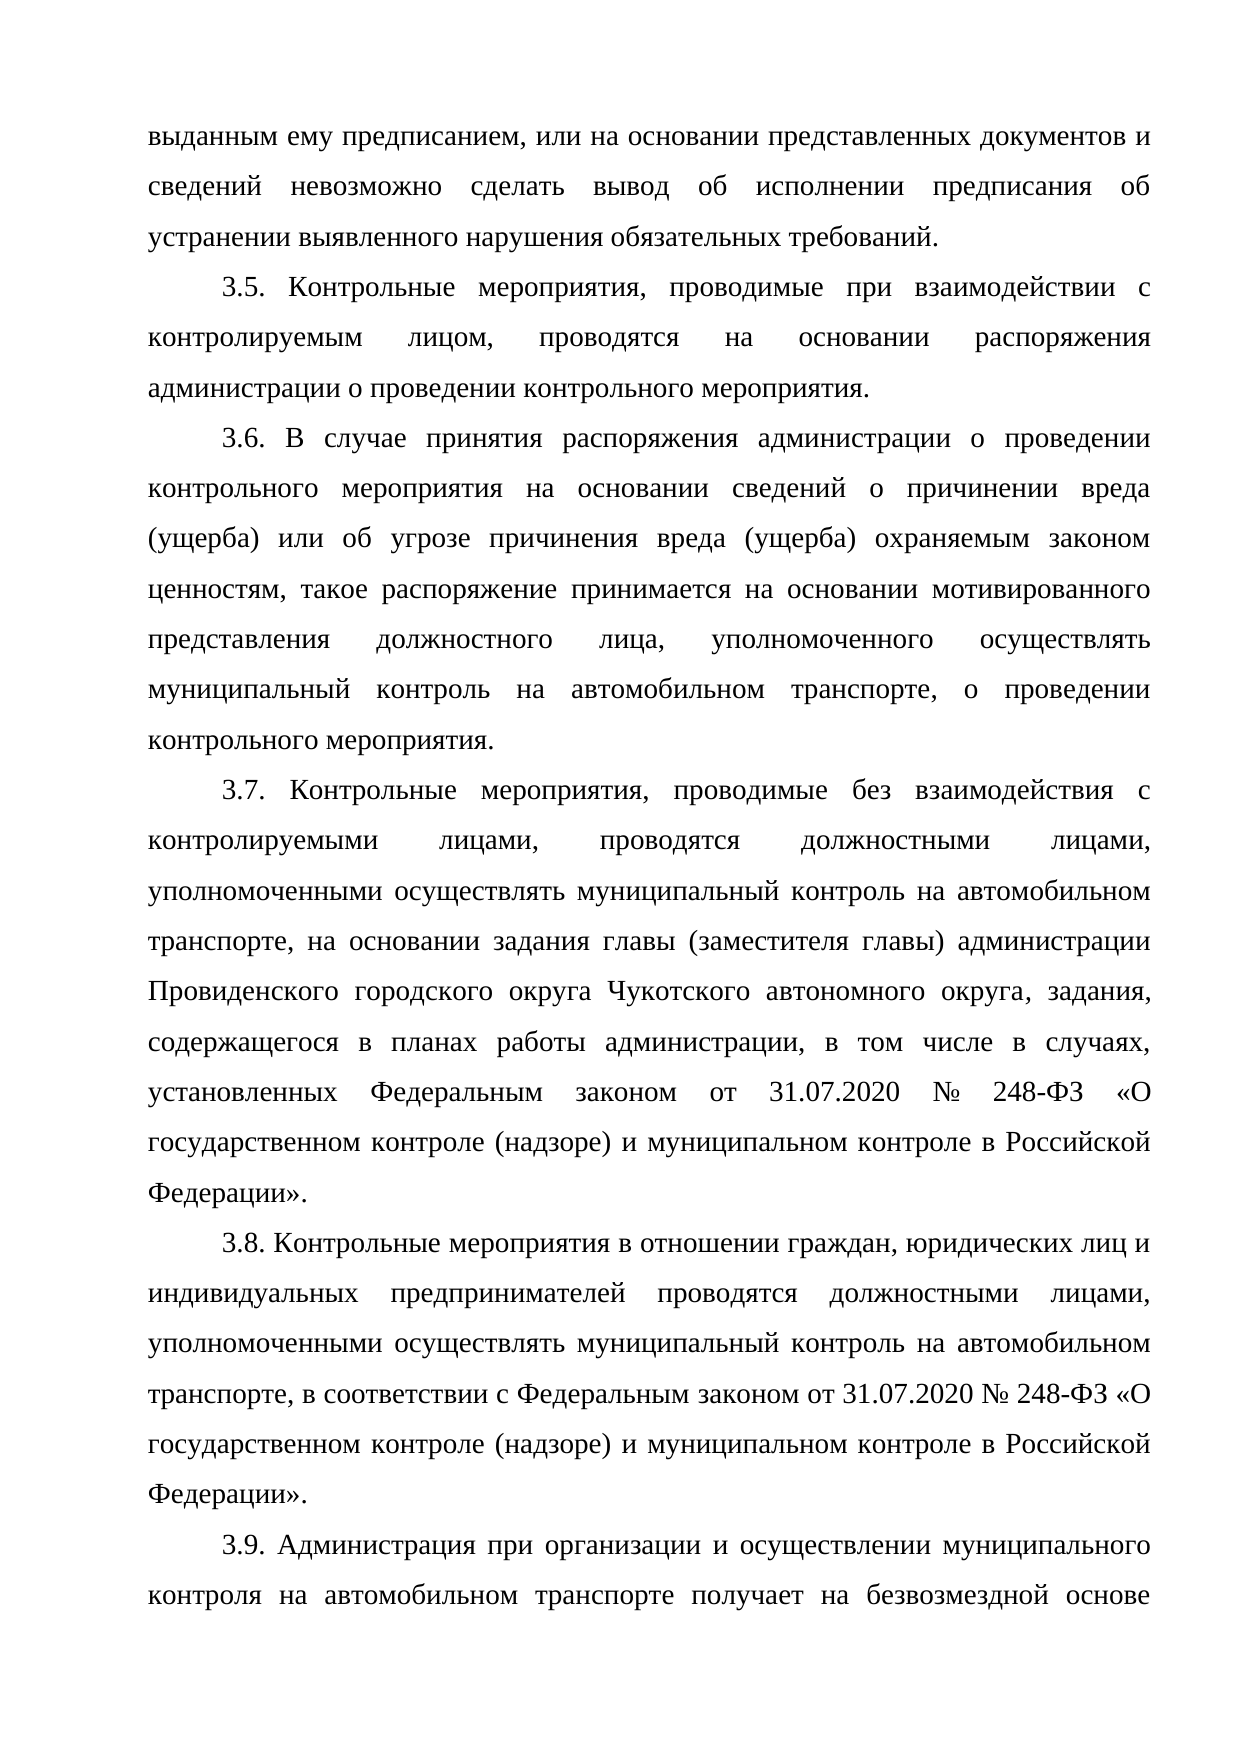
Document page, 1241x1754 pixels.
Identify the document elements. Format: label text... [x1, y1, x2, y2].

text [148, 118, 1152, 252]
text 3.7. Контрольные мероприятия, проводимые без взаимодействия с контролируемыми лицами, проводятся должностными лицами, уполномоченными осуществлять муниципальный контроль на автомобильном транспорте, на основании задания главы (заместителя главы) администрации Провиденского городского округа Чукотского автономного округа, задания, содержащегося в планах работы администрации, в том числе в случаях, установленных Федеральным законом от 31.07.2020 № 248-ФЗ «О государственном контроле (надзоре) и муниципальном контроле в Российской Федерации». [148, 772, 1152, 1024]
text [148, 1527, 1152, 1611]
text 3.7. Контрольные мероприятия, проводимые без взаимодействия с контролируемыми лицами, проводятся должностными лицами, уполномоченными осуществлять муниципальный контроль на автомобильном транспорте, на основании задания главы (заместителя главы) администрации Провиденского городского округа Чукотского автономного округа, задания, содержащегося в планах работы администрации, в том числе в случаях, установленных Федеральным законом от 31.07.2020 № 248-ФЗ «О государственном контроле (надзоре) и муниципальном контроле в Российской Федерации». [148, 1057, 1152, 1208]
text 3.5. Контрольные мероприятия, проводимые при взаимодействии с контролируемым лицом, проводятся на основании распоряжения администрации о проведении контрольного мероприятия. [148, 269, 1152, 403]
text 3.8. Контрольные мероприятия в отношении граждан, юридических лиц и индивидуальных предпринимателей проводятся должностными лицами, уполномоченными осуществлять муниципальный контроль на автомобильном транспорте, в соответствии с Федеральным законом от 31.07.2020 № 248-ФЗ «О государственном контроле (надзоре) и муниципальном контроле в Российской Федерации». [148, 1225, 1152, 1510]
text 3.6. В случае принятия распоряжения администрации о проведении контрольного мероприятия на основании сведений о причинении вреда (ущерба) или об угрозе причинения вреда (ущерба) охраняемым законом ценностям, такое распоряжение принимается на основании мотивированного представления должностного лица, уполномоченного осуществлять муниципальный контроль на автомобильном транспорте, о проведении контрольного мероприятия. [148, 420, 1152, 755]
